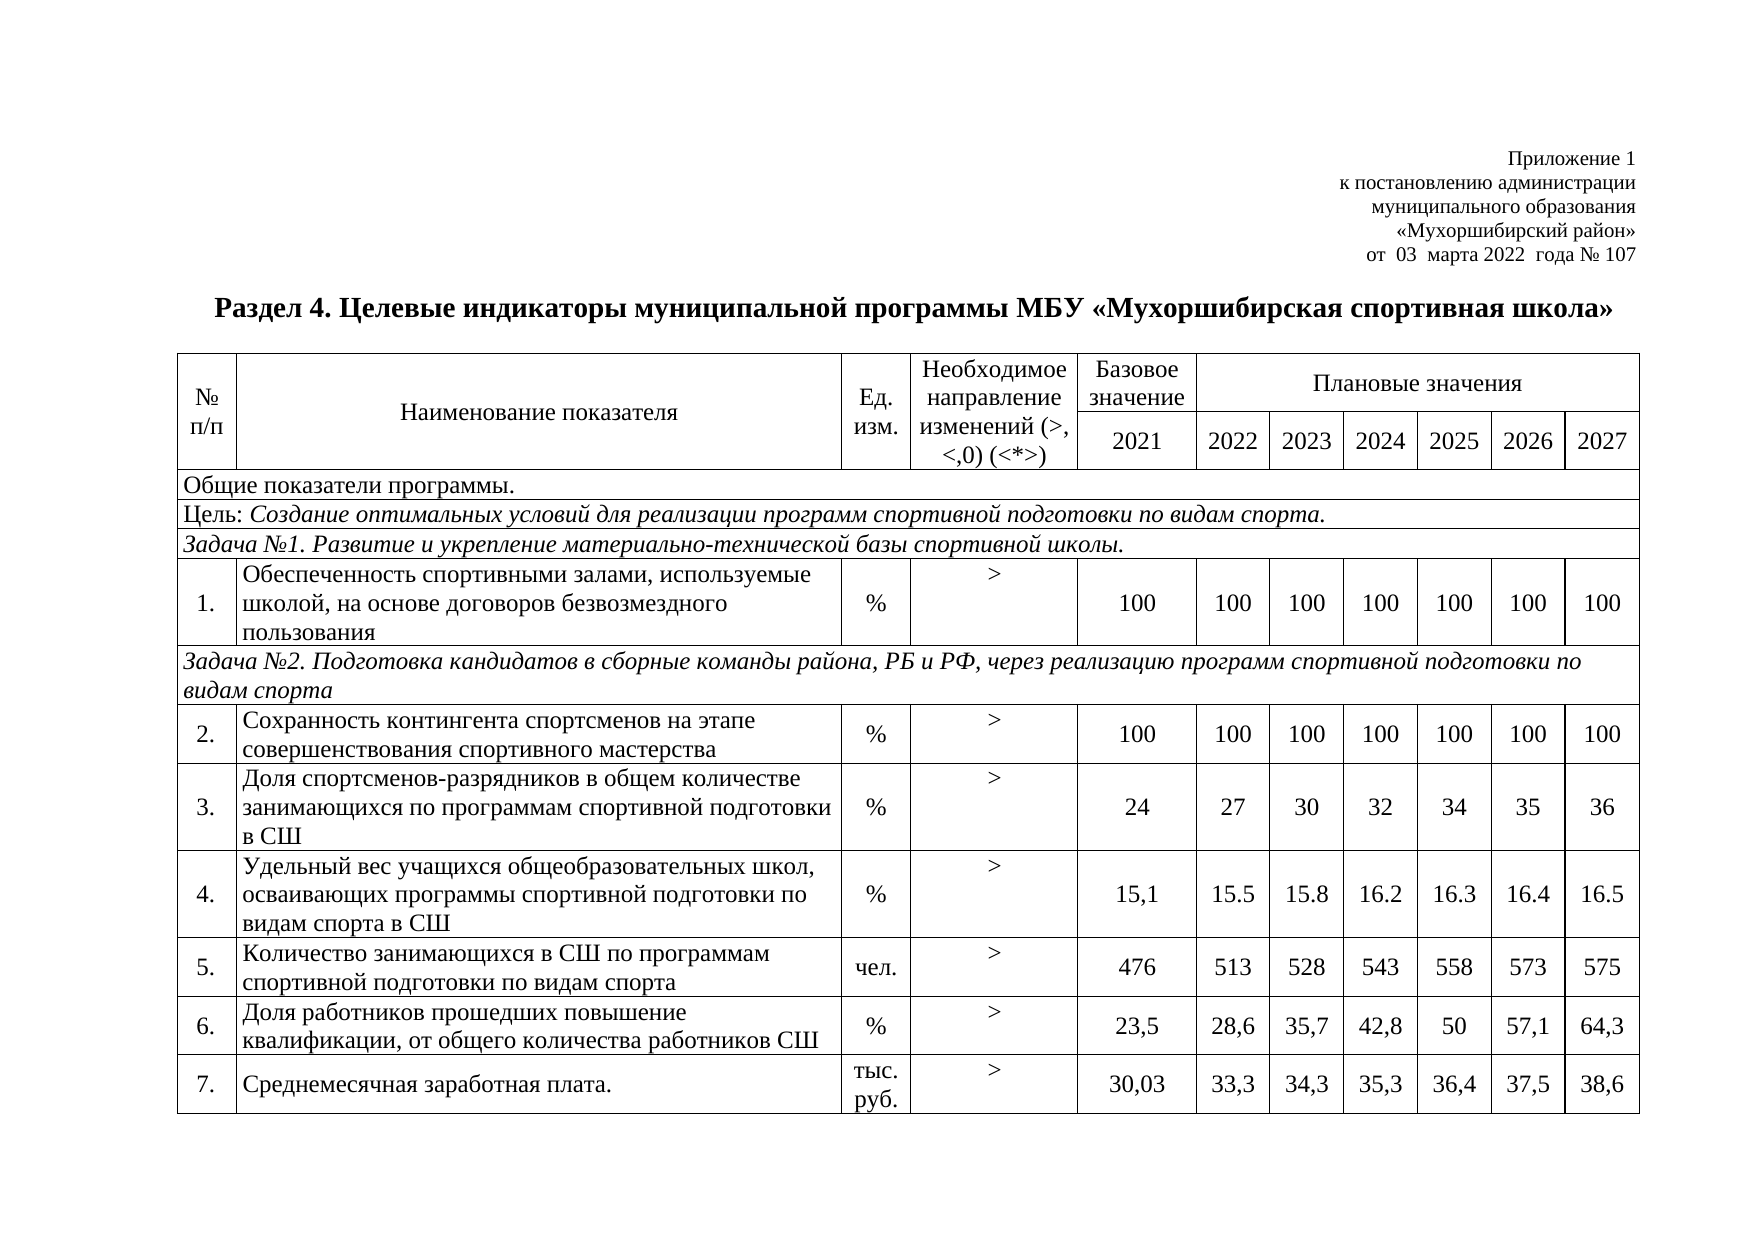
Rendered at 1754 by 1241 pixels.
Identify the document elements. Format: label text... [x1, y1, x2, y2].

table_cell 100 [1492, 559, 1564, 645]
table_cell 32 [1344, 764, 1417, 850]
table_cell 2. [178, 705, 236, 762]
table_cell Удельный вес учащихся общеобразовательных школ, осваивающих программы спортивной подготовки по видам спорта в СШ [237, 851, 841, 937]
table_cell 24 [1078, 764, 1196, 850]
table_cell Цель: Создание оптимальных условий для реализации программ спортивной подготовки по видам спорта. [178, 500, 1639, 528]
table_cell Доля спортсменов-разрядников в общем количестве занимающихся по программам спортивной подготовки в СШ [237, 764, 841, 850]
table_cell 2026 [1492, 412, 1564, 469]
text «Мухоршибирский район» [118, 218, 1636, 242]
table_header Плановые значения [1197, 354, 1639, 411]
table_cell 575 [1566, 938, 1639, 996]
table_header Базовое значение [1078, 354, 1196, 411]
table_cell Среднемесячная заработная плата. [237, 1055, 841, 1113]
table_cell чел. [842, 938, 910, 996]
table_cell 36 [1566, 764, 1639, 850]
table_cell 33,3 [1197, 1055, 1269, 1113]
table_cell 15.5 [1197, 851, 1269, 937]
table_cell Общие показатели программы. [178, 470, 1639, 498]
table_header № п/п [178, 354, 236, 469]
table_cell % [842, 764, 910, 850]
table_cell тыс. руб. [842, 1055, 910, 1113]
table_cell 558 [1418, 938, 1491, 996]
table_header Ед. изм. [842, 354, 910, 469]
table_cell 35,3 [1344, 1055, 1417, 1113]
table_header Необходимое направление изменений (>, <,0) (<*>) [911, 354, 1077, 469]
table_cell 7. [178, 1055, 236, 1113]
table_cell > [911, 851, 1077, 937]
table_cell 100 [1344, 705, 1417, 762]
table_cell 30,03 [1078, 1055, 1196, 1113]
table_cell Задача №2. Подготовка кандидатов в сборные команды района, РБ и РФ, через реализацию программ спортивной подготовки по видам спорта [178, 646, 1639, 704]
table_cell 42,8 [1344, 997, 1417, 1054]
table_cell 38,6 [1566, 1055, 1639, 1113]
table_cell Доля работников прошедших повышение квалификации, от общего количества работников СШ [237, 997, 841, 1054]
table_cell 27 [1197, 764, 1269, 850]
table_cell 100 [1344, 559, 1417, 645]
table_cell Обеспеченность спортивными залами, используемые школой, на основе договоров безвозмездного пользования [237, 559, 841, 645]
table_cell 100 [1566, 705, 1639, 762]
table_cell 100 [1078, 559, 1196, 645]
table_cell 37,5 [1492, 1055, 1564, 1113]
table_cell Количество занимающихся в СШ по программам спортивной подготовки по видам спорта [237, 938, 841, 996]
table_cell 543 [1344, 938, 1417, 996]
table_cell 100 [1418, 559, 1491, 645]
table_cell 16.5 [1566, 851, 1639, 937]
table_cell 1. [178, 559, 236, 645]
table_cell 23,5 [1078, 997, 1196, 1054]
table_cell 476 [1078, 938, 1196, 996]
table_cell 57,1 [1492, 997, 1564, 1054]
table_cell 100 [1197, 705, 1269, 762]
table_cell % [842, 851, 910, 937]
text Раздел 4. Целевые индикаторы муниципальной программы МБУ «Мухоршибирская спортивная школа» [118, 290, 1636, 324]
table_cell 6. [178, 997, 236, 1054]
table_cell 100 [1197, 559, 1269, 645]
table_cell > [911, 764, 1077, 850]
table_cell % [842, 559, 910, 645]
table_cell 100 [1078, 705, 1196, 762]
table_cell > [911, 1055, 1077, 1113]
table_cell 5. [178, 938, 236, 996]
table_cell 100 [1418, 705, 1491, 762]
table_cell 573 [1492, 938, 1564, 996]
text муниципального образования [118, 194, 1636, 218]
table_cell 28,6 [1197, 997, 1269, 1054]
text от 03 марта 2022 года № 107 [118, 242, 1636, 266]
table_cell 2023 [1270, 412, 1343, 469]
table_cell > [911, 705, 1077, 762]
table_cell > [911, 997, 1077, 1054]
table_cell 513 [1197, 938, 1269, 996]
table_cell Сохранность контингента спортсменов на этапе совершенствования спортивного мастерства [237, 705, 841, 762]
table_cell 15.8 [1270, 851, 1343, 937]
table_cell 36,4 [1418, 1055, 1491, 1113]
table_cell 2024 [1344, 412, 1417, 469]
table_cell 35 [1492, 764, 1564, 850]
table_cell 30 [1270, 764, 1343, 850]
table_cell 528 [1270, 938, 1343, 996]
table_cell 15,1 [1078, 851, 1196, 937]
table_cell 100 [1270, 705, 1343, 762]
table_cell 4. [178, 851, 236, 937]
table_cell 35,7 [1270, 997, 1343, 1054]
table_cell 50 [1418, 997, 1491, 1054]
table_cell 16.4 [1492, 851, 1564, 937]
table_cell 64,3 [1566, 997, 1639, 1054]
text к постановлению администрации [118, 170, 1636, 194]
table_cell > [911, 938, 1077, 996]
table_cell 100 [1492, 705, 1564, 762]
table_cell 2021 [1078, 412, 1196, 469]
table_cell 100 [1270, 559, 1343, 645]
table_cell 34,3 [1270, 1055, 1343, 1113]
table_cell Задача №1. Развитие и укрепление материально-технической базы спортивной школы. [178, 529, 1639, 558]
table_cell 16.3 [1418, 851, 1491, 937]
table_cell 34 [1418, 764, 1491, 850]
table_cell 16.2 [1344, 851, 1417, 937]
table_header Наименование показателя [237, 354, 841, 469]
table_cell % [842, 997, 910, 1054]
table_cell % [842, 705, 910, 762]
table_cell > [911, 559, 1077, 645]
text Приложение 1 [118, 146, 1636, 170]
table_cell 100 [1566, 559, 1639, 645]
table_cell 2025 [1418, 412, 1491, 469]
table_cell 2022 [1197, 412, 1269, 469]
table_cell 3. [178, 764, 236, 850]
table_cell 2027 [1566, 412, 1639, 469]
